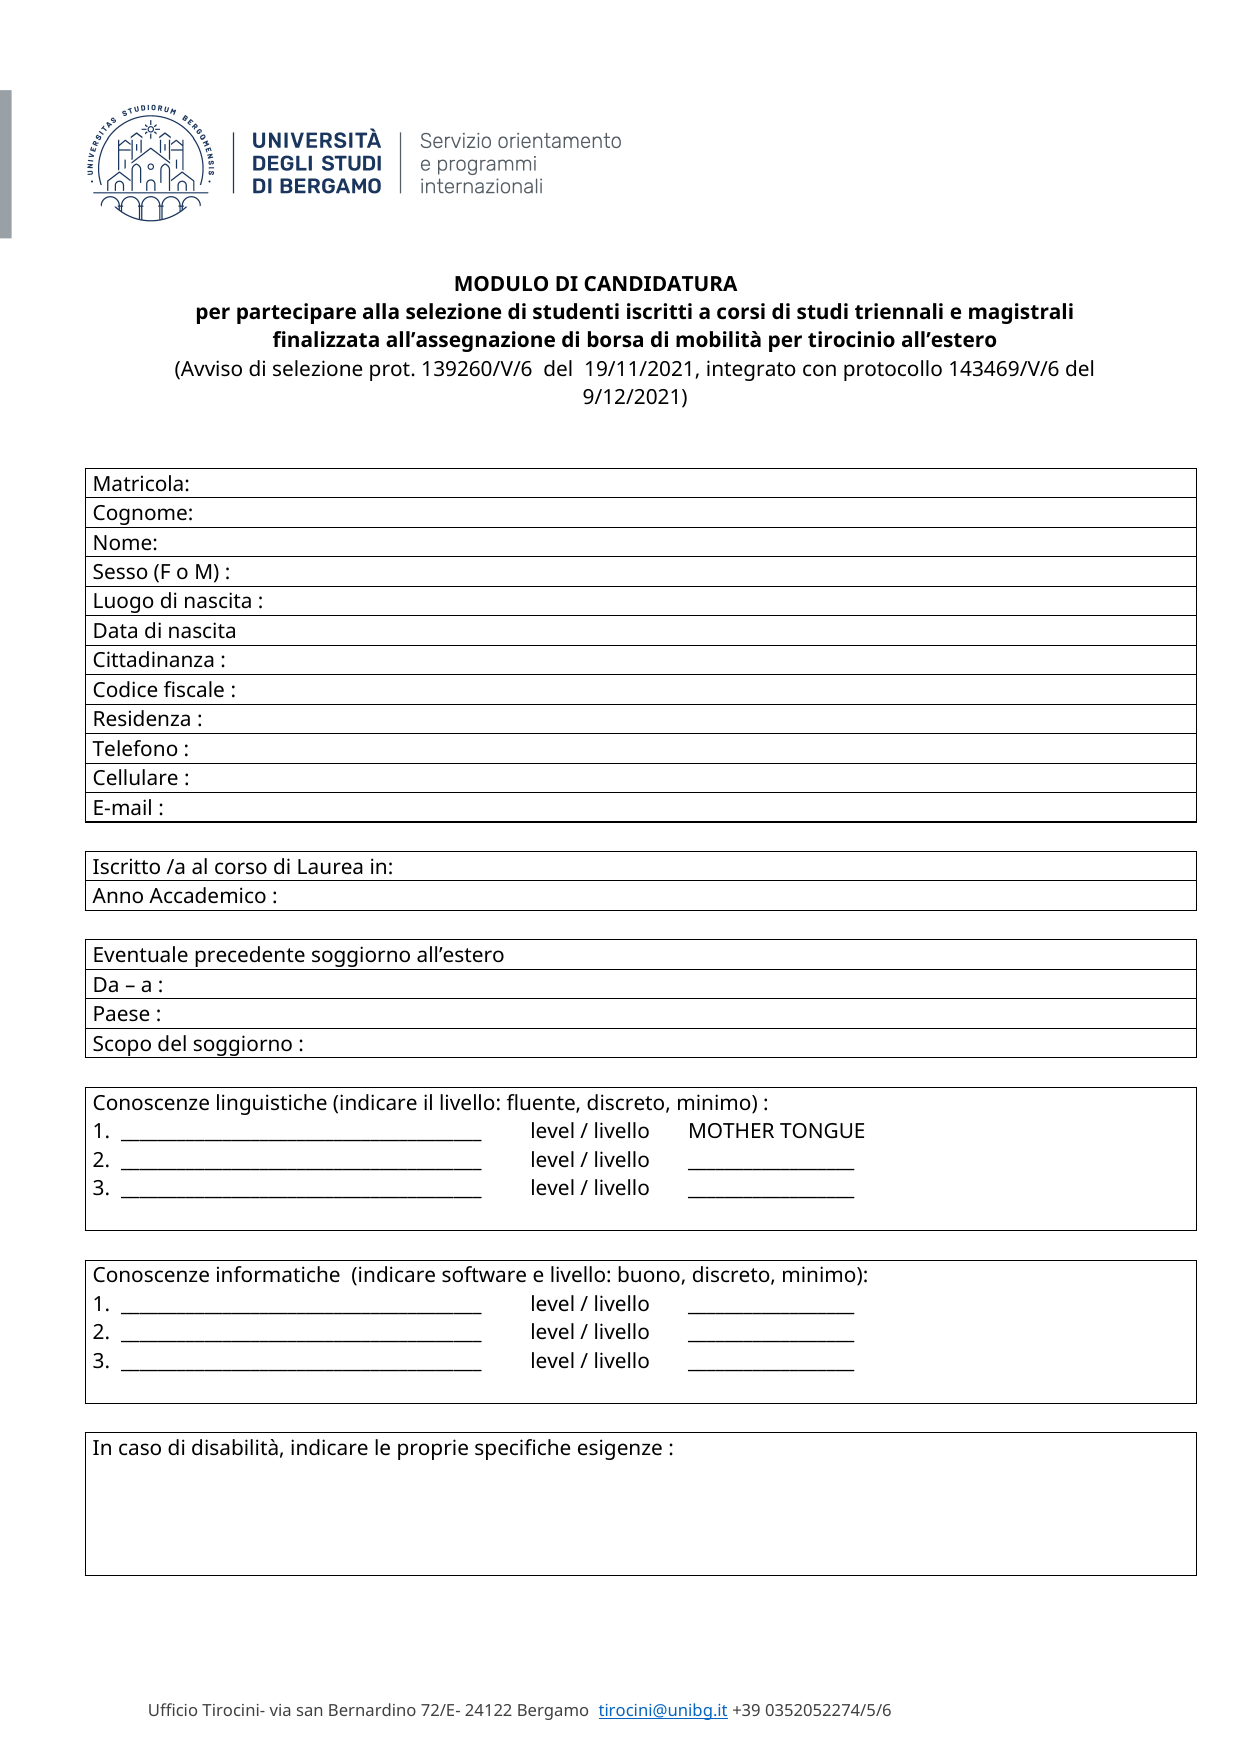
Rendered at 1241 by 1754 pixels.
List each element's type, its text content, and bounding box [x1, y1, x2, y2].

table_cell Cittadinanza : [86, 646, 1196, 674]
text MODULO DI CANDIDATURA [369, 269, 1122, 297]
table_cell Paese : [86, 999, 1196, 1028]
table_header Conoscenze linguistiche (indicare il livello: fluente, discreto, minimo) : 1. _______________________________________ level / livello MOTHER TONGUE 2. _______________________________________ level / livello __________________ 3. _______________________________________ level / livello __________________ [86, 1088, 1196, 1230]
table_cell Cellulare : [86, 764, 1196, 792]
table_header Eventuale precedente soggiorno all’estero [86, 940, 1196, 969]
table_cell Scopo del soggiorno : [86, 1029, 1196, 1057]
table_cell Sesso (F o M) : [86, 557, 1196, 586]
table_cell Nome: [86, 528, 1196, 556]
table_cell Residenza : [86, 705, 1196, 733]
table_cell Luogo di nascita : [86, 587, 1196, 615]
table_cell Anno Accademico : [86, 881, 1196, 910]
table_header Conoscenze informatiche (indicare software e livello: buono, discreto, minimo): 1. _______________________________________ level / livello __________________ 2. _______________________________________ level / livello __________________ 3. _______________________________________ level / livello __________________ [86, 1261, 1196, 1403]
table_cell Cognome: [86, 498, 1196, 527]
table_header Iscritto /a al corso di Laurea in: [86, 852, 1196, 880]
picture [0, 0, 1241, 276]
table_header In caso di disabilità, indicare le proprie specifiche esigenze : [86, 1433, 1196, 1575]
table_cell Codice fiscale : [86, 675, 1196, 703]
table_cell Da – a : [86, 970, 1196, 998]
table_cell Telefono : [86, 734, 1196, 762]
text per partecipare alla selezione di studenti iscritti a corsi di studi triennali e magistrali finalizzata all’assegnazione di borsa di mobilità per tirocinio all’estero [148, 297, 1122, 354]
table_cell E-mail : [86, 793, 1196, 821]
text (Avviso di selezione prot. 139260/V/6 del 19/11/2021, integrato con protocollo 143469/V/6 del 9/12/2021) [148, 354, 1122, 411]
table_header Matricola: [86, 469, 1196, 497]
table_cell Data di nascita [86, 616, 1196, 644]
